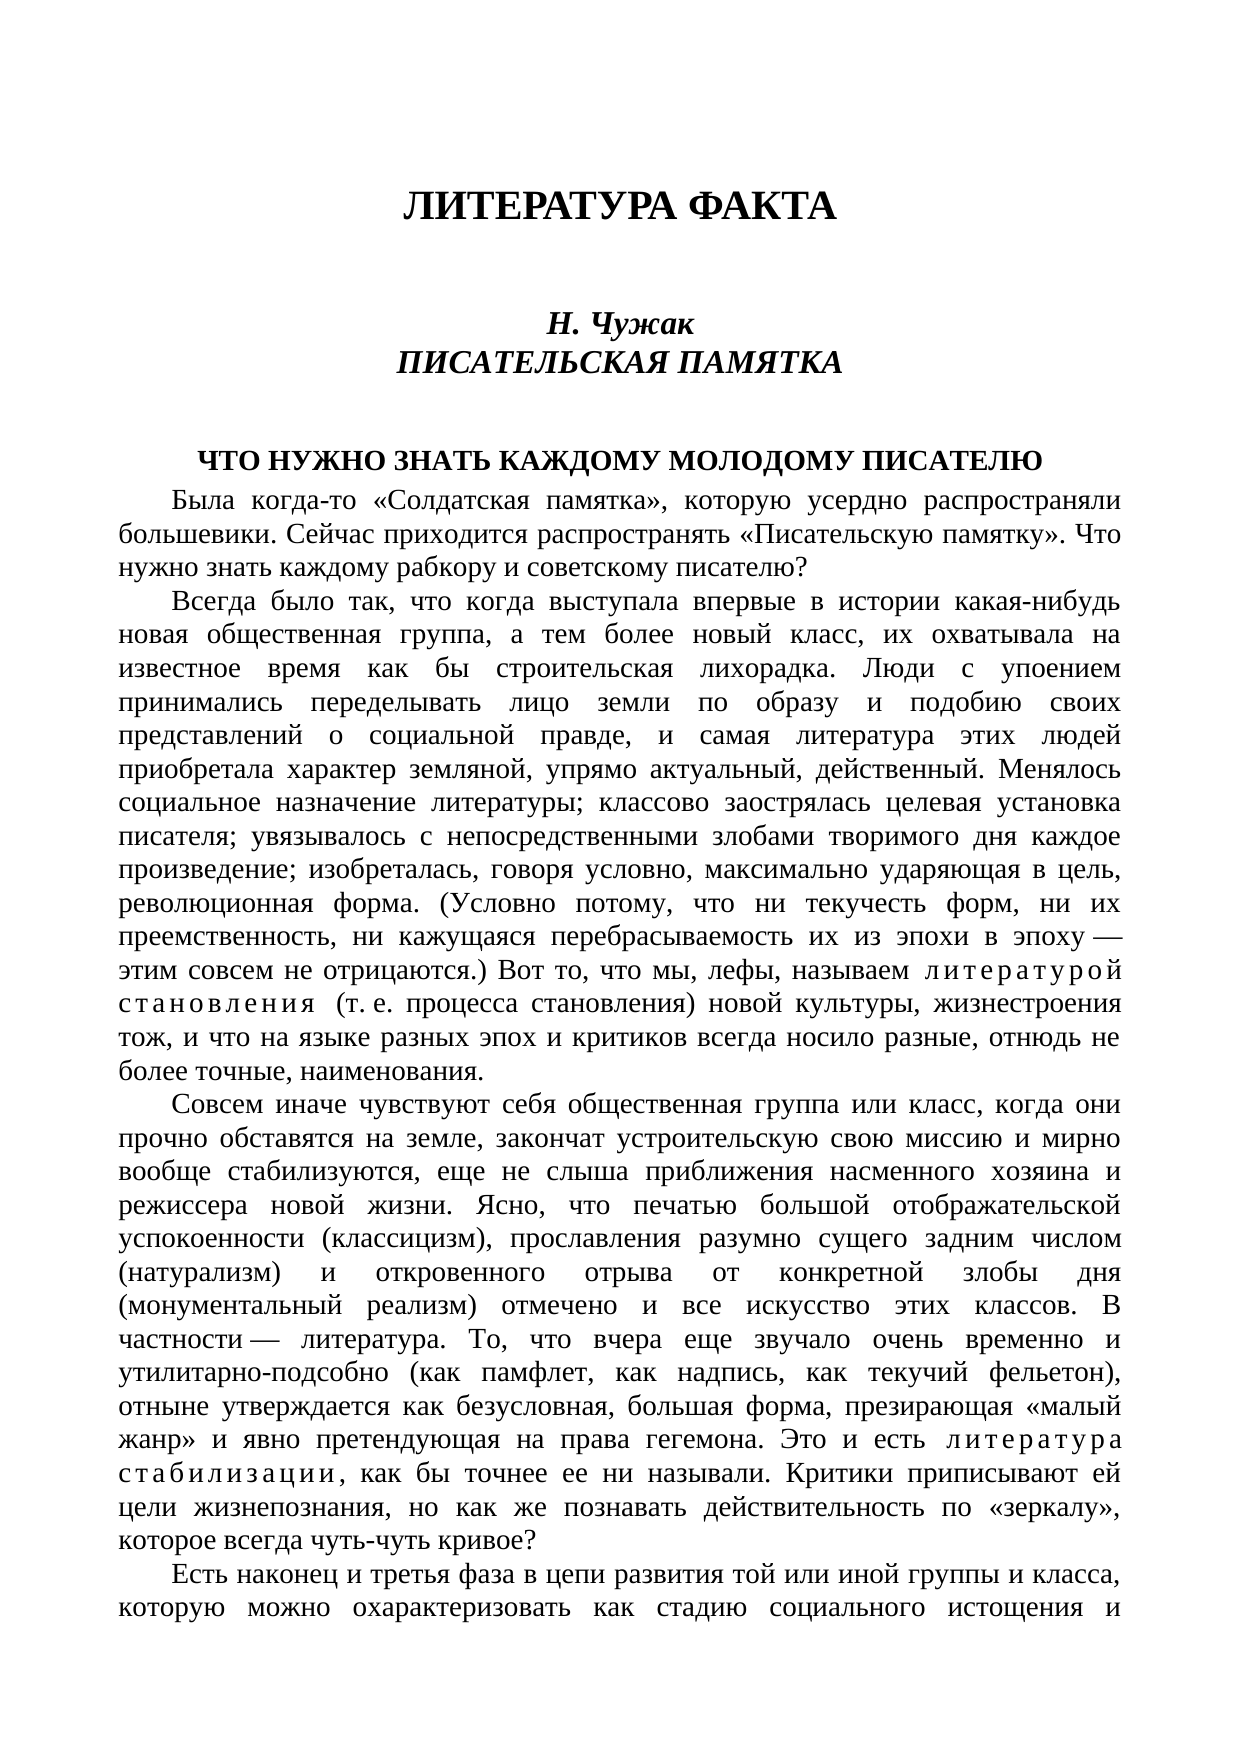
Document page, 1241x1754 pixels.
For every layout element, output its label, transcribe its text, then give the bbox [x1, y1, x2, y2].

subtitle {9} Н. Чужак Писательская памятка [118, 303, 1122, 380]
subtitle Что нужно знать каждому молодому писателю [118, 443, 1122, 476]
text Совсем иначе чувствуют себя общественная группа или класс, когда они прочно обставятся на земле, закончат устроительскую свою миссию и мирно вообще стабилизуются, еще не слыша приближения насменного хозяина и режиссера новой жизни. Ясно, что печатью большой отображательской успокоенности (классицизм), прославления {10} разумно сущего задним числом (натурализм) и откровенного отрыва от конкретной злобы дня (монументальный реализм) отмечено и все искусство этих классов. В частности — литература. То, что вчера еще звучало очень временно и утилитарно-подсобно (как памфлет, как надпись, как текучий фельетон), отныне утверждается как безусловная, большая форма, презирающая «малый жанр» и явно претендующая на права гегемона. Это и есть литература стабилизации, как бы точнее ее ни называли. Критики приписывают ей цели жизнепознания, но как же познавать действительность по «зеркалу», которое всегда чуть-чуть кривое? [118, 1086, 1122, 1556]
text Была когда-то «Солдатская памятка», которую усердно распространяли большевики. Сейчас приходится распространять «Писательскую памятку». Что нужно знать каждому рабкору и советскому писателю? [118, 482, 1122, 583]
text Всегда было так, что когда выступала впервые в истории какая-нибудь новая общественная группа, а тем более новый класс, их охватывала на известное время как бы строительская лихорадка. Люди с упоением принимались переделывать лицо земли по образу и подобию своих представлений о социальной правде, и самая литература этих людей приобретала характер земляной, упрямо актуальный, действенный. Менялось социальное назначение литературы; классово заострялась целевая установка писателя; увязывалось с непосредственными злобами творимого дня каждое произведение; изобреталась, говоря условно, максимально ударяющая в цель, революционная форма. (Условно потому, что ни текучесть форм, ни их преемственность, ни кажущаяся перебрасываемость их из эпохи в эпоху — этим совсем не отрицаются.) Вот то, что мы, лефы, называем литературой становления (т. е. процесса становления) новой культуры, жизнестроения тож, и что на языке разных эпох и критиков всегда носило разные, отнюдь не более точные, наименования. [118, 583, 1122, 1086]
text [118, 1556, 1122, 1623]
subtitle {7} Литература факта [118, 181, 1122, 228]
